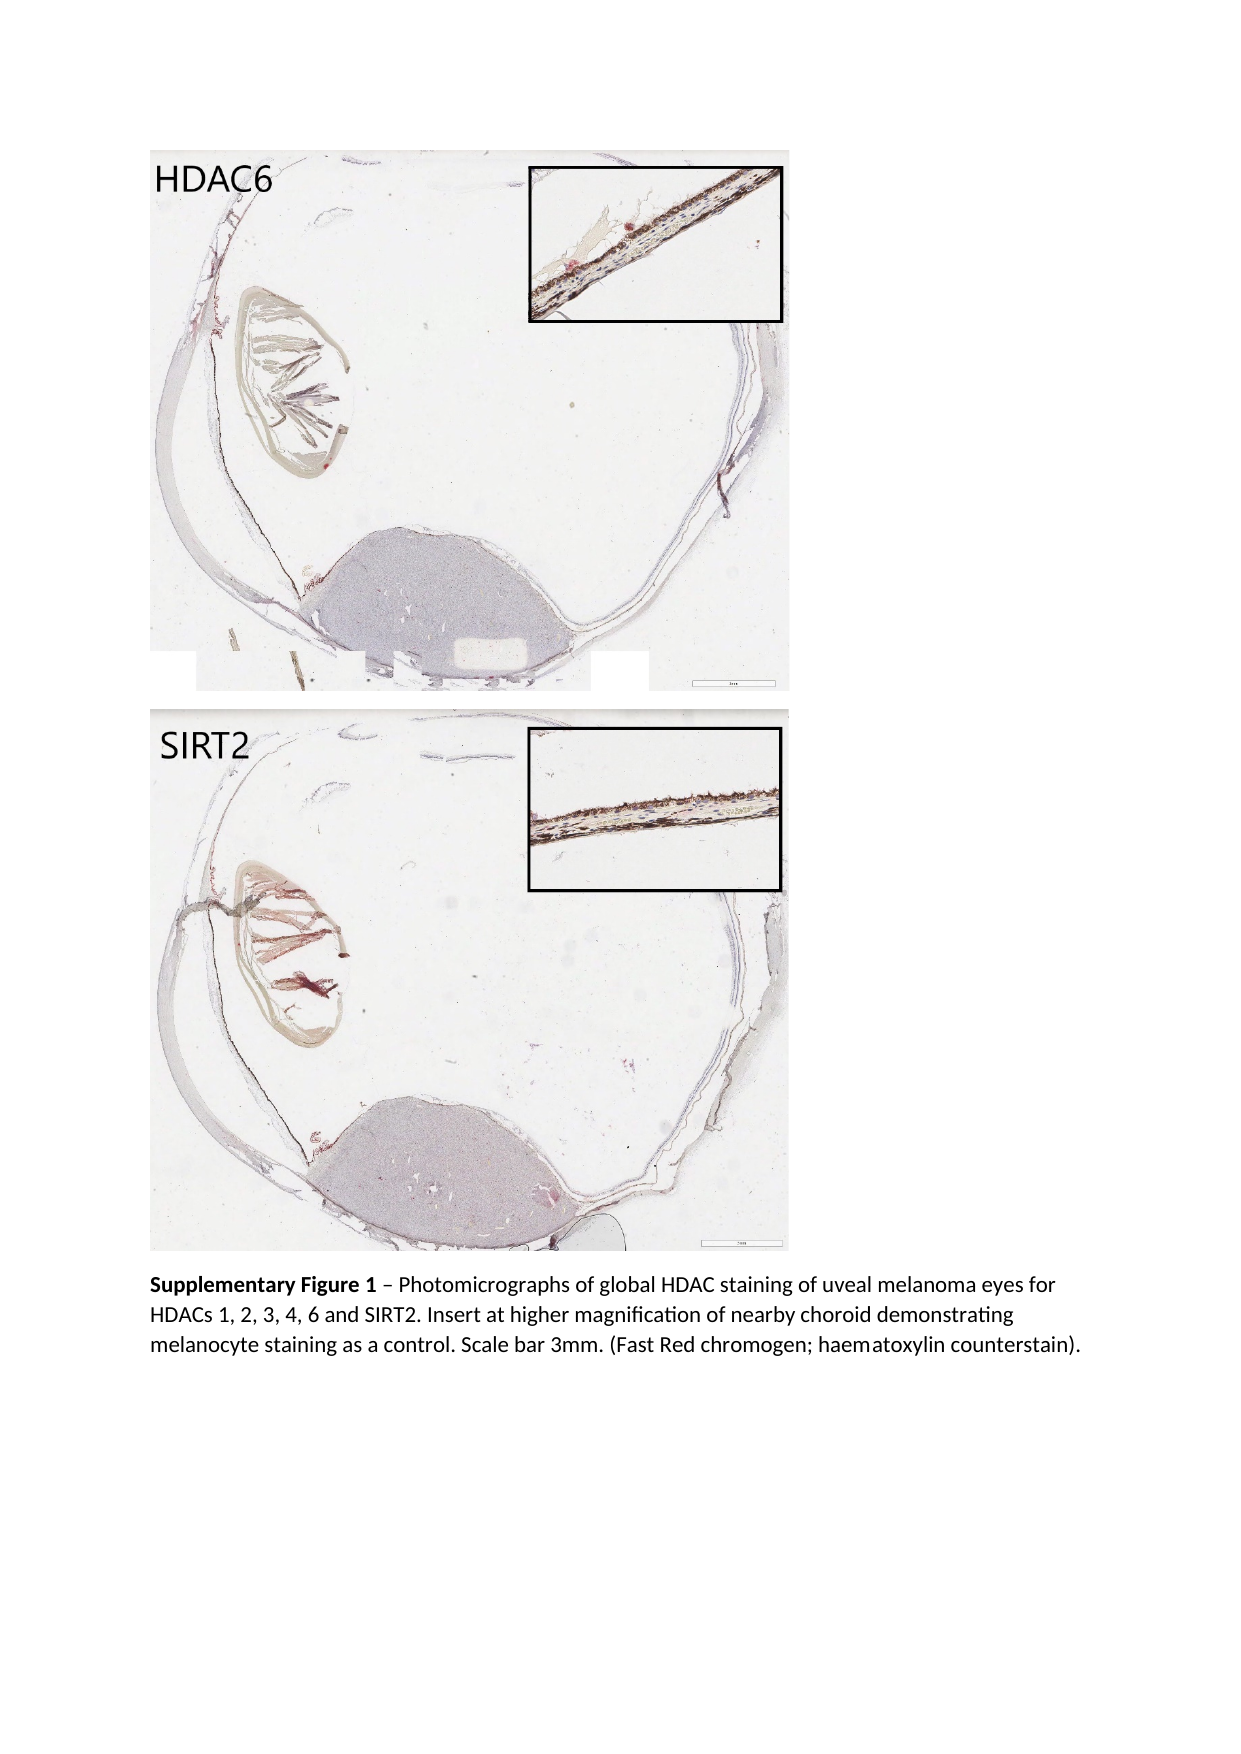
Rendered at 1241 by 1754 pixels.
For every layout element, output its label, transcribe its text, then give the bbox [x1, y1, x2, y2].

picture [150, 709, 789, 1251]
picture [150, 150, 790, 691]
text Supplementary Figure 1 – Photomicrographs of global HDAC staining of uveal melanoma eyes for HDACs 1, 2, 3, 4, 6 and SIRT2. Insert at higher magnification of nearby choroid demonstrating melanocyte staining as a control. Scale bar 3mm. (Fast Red chromogen; haematoxylin counterstain). [150, 1270, 1090, 1358]
